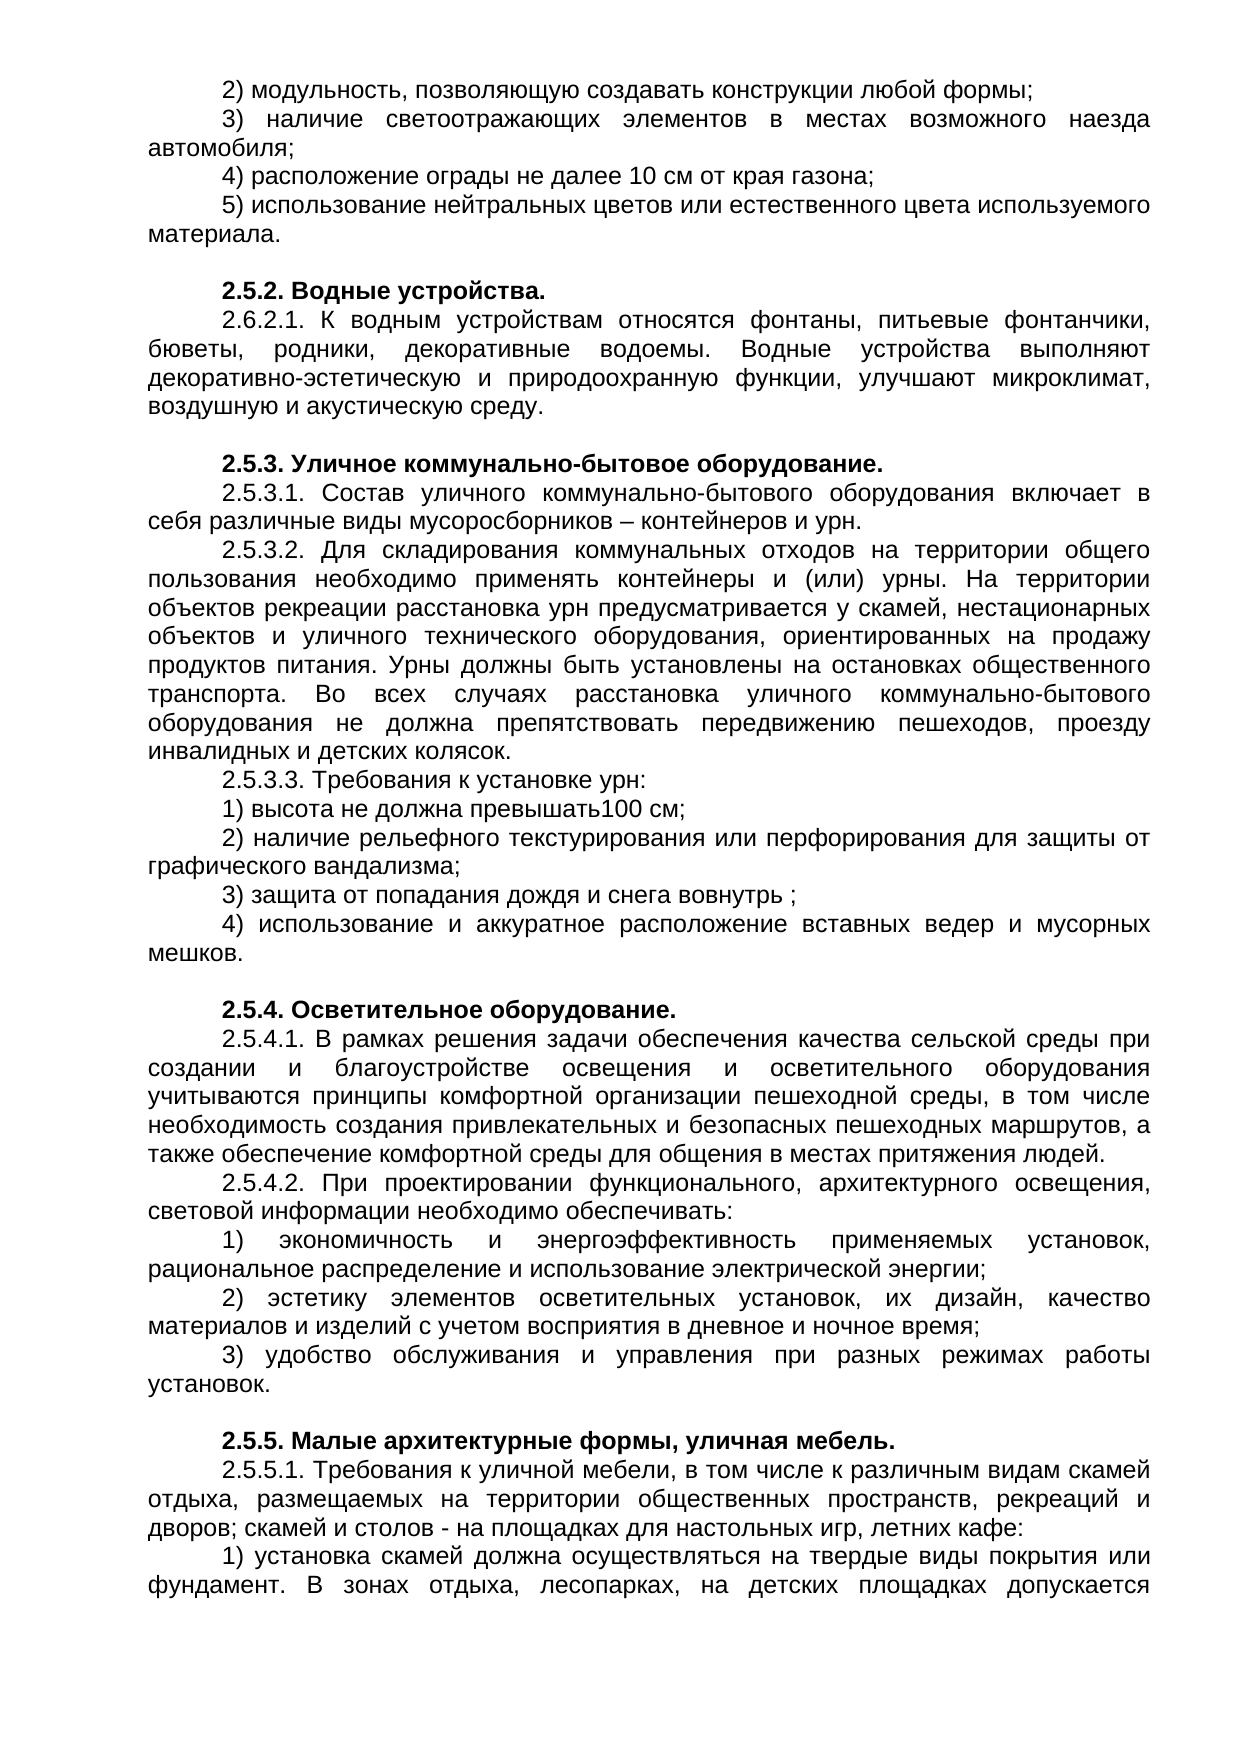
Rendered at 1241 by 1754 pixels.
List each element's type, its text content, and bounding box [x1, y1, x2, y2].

text 2.5.3.2. Для складирования коммунальных отходов на территории общего пользования необходимо применять контейнеры и (или) урны. На территории объектов рекреации расстановка урн предусматривается у скамей, нестационарных объектов и уличного технического оборудования, ориентированных на продажу продуктов питания. Урны должны быть установлены на остановках общественного транспорта. Во всех случаях расстановка уличного коммунально-бытового оборудования не должна препятствовать передвижению пешеходов, проезду инвалидных и детских колясок. [148, 535, 1152, 765]
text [148, 1541, 1152, 1599]
text 2.5.4.1. В рамках решения задачи обеспечения качества сельской среды при создании и благоустройстве освещения и осветительного оборудования учитываются принципы комфортной организации пешеходной среды, в том числе необходимость создания привлекательных и безопасных пешеходных маршрутов, а также обеспечение комфортной среды для общения в местах притяжения людей. [148, 1024, 1152, 1167]
text 3) защита от попадания дождя и снега вовнутрь ; [148, 880, 1152, 909]
text 2.5.2. Водные устройства. [148, 276, 1152, 305]
text 2) модульность, позволяющую создавать конструкции любой формы; [148, 75, 1152, 104]
text 3) наличие светоотражающих элементов в местах возможного наезда автомобиля; [148, 104, 1152, 161]
text 2.6.2.1. К водным устройствам относятся фонтаны, питьевые фонтанчики, бюветы, родники, декоративные водоемы. Водные устройства выполняют декоративно-эстетическую и природоохранную функции, улучшают микроклимат, воздушную и акустическую среду. [148, 305, 1152, 420]
text 2.5.3.3. Требования к установке урн: [148, 765, 1152, 794]
text 2) наличие рельефного текстурирования или перфорирования для защиты от графического вандализма; [148, 822, 1152, 880]
text 5) использование нейтральных цветов или естественного цвета используемого материала. [148, 190, 1152, 247]
text 2) эстетику элементов осветительных установок, их дизайн, качество материалов и изделий с учетом восприятия в дневное и ночное время; [148, 1282, 1152, 1340]
text 4) расположение ограды не далее от края газона; [148, 161, 1152, 190]
text 2.5.3.1. Состав уличного коммунально-бытового оборудования включает в себя различные виды мусоросборников – контейнеров и урн. [148, 477, 1152, 535]
text 2.5.5. Малые архитектурные формы, уличная мебель. [148, 1426, 1152, 1455]
text 1) экономичность и энергоэффективность применяемых установок, рациональное распределение и использование электрической энергии; [148, 1225, 1152, 1282]
text 2.5.3. Уличное коммунально-бытовое оборудование. [148, 449, 1152, 477]
text 1) высота не должна превышать; [148, 794, 1152, 822]
text 4) использование и аккуратное расположение вставных ведер и мусорных мешков. [148, 909, 1152, 966]
text 2.5.4. Осветительное оборудование. [148, 995, 1152, 1024]
text 3) удобство обслуживания и управления при разных режимах работы установок. [148, 1340, 1152, 1397]
text 2.5.4.2. При проектировании функционального, архитектурного освещения, световой информации необходимо обеспечивать: [148, 1167, 1152, 1225]
text 2.5.5.1. Требования к уличной мебели, в том числе к различным видам скамей отдыха, размещаемых на территории общественных пространств, рекреаций и дворов; скамей и столов - на площадках для настольных игр, летних кафе: [148, 1455, 1152, 1541]
